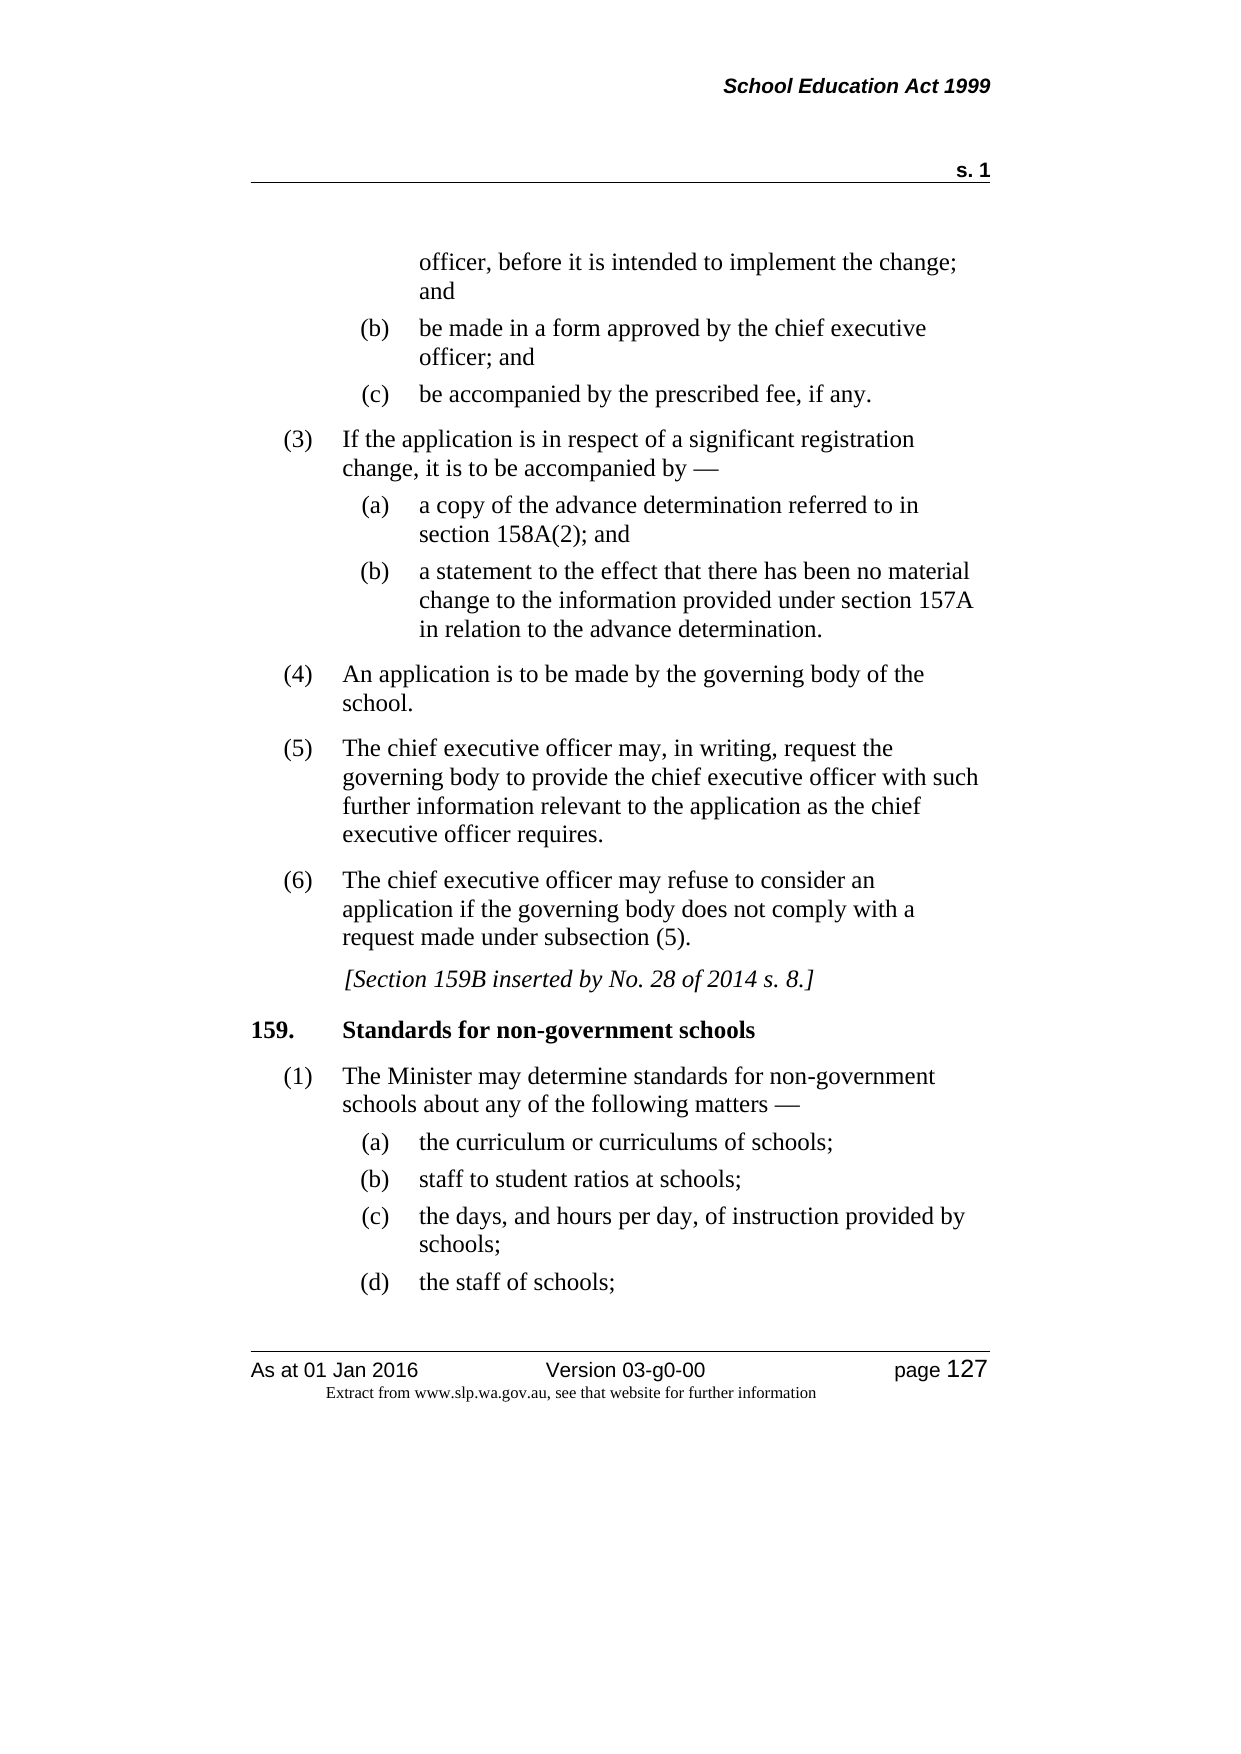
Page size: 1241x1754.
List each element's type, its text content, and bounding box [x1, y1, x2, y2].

text (5) The chief executive officer may, in writing, request the governing body to provide the chief executive officer with such further information relevant to the application as the chief executive officer requires. [251, 733, 990, 848]
text (4) An application is to be made by the governing body of the school. [251, 659, 990, 717]
text (b) staff to student ratios at schools; [251, 1164, 990, 1192]
text (c) be accompanied by the prescribed fee, if any. [251, 379, 990, 408]
text (1) The Minister may determine standards for non-government schools about any of the following matters — [251, 1061, 990, 1118]
text (6) The chief executive officer may refuse to consider an application if the governing body does not comply with a request made under subsection (5). [251, 865, 990, 951]
text (a) a copy of the advance determination referred to in section 158A(2); and [251, 490, 990, 548]
subtitle 159. Standards for non-government schools [251, 1015, 990, 1044]
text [251, 247, 990, 305]
text (3) If the application is in respect of a significant registration change, it is to be accompanied by — [251, 424, 990, 482]
text (c) the days, and hours per day, of instruction provided by schools; [251, 1201, 990, 1258]
text [Section 159B inserted by No. 28 of 2014 s. 8.] [251, 964, 990, 992]
text (a) the curriculum or curriculums of schools; [251, 1127, 990, 1155]
text (b) be made in a form approved by the chief executive officer; and [251, 313, 990, 371]
text (d) the staff of schools; [251, 1267, 990, 1295]
text (b) a statement to the effect that there has been no material change to the information provided under section 157A in relation to the advance determination. [251, 556, 990, 642]
